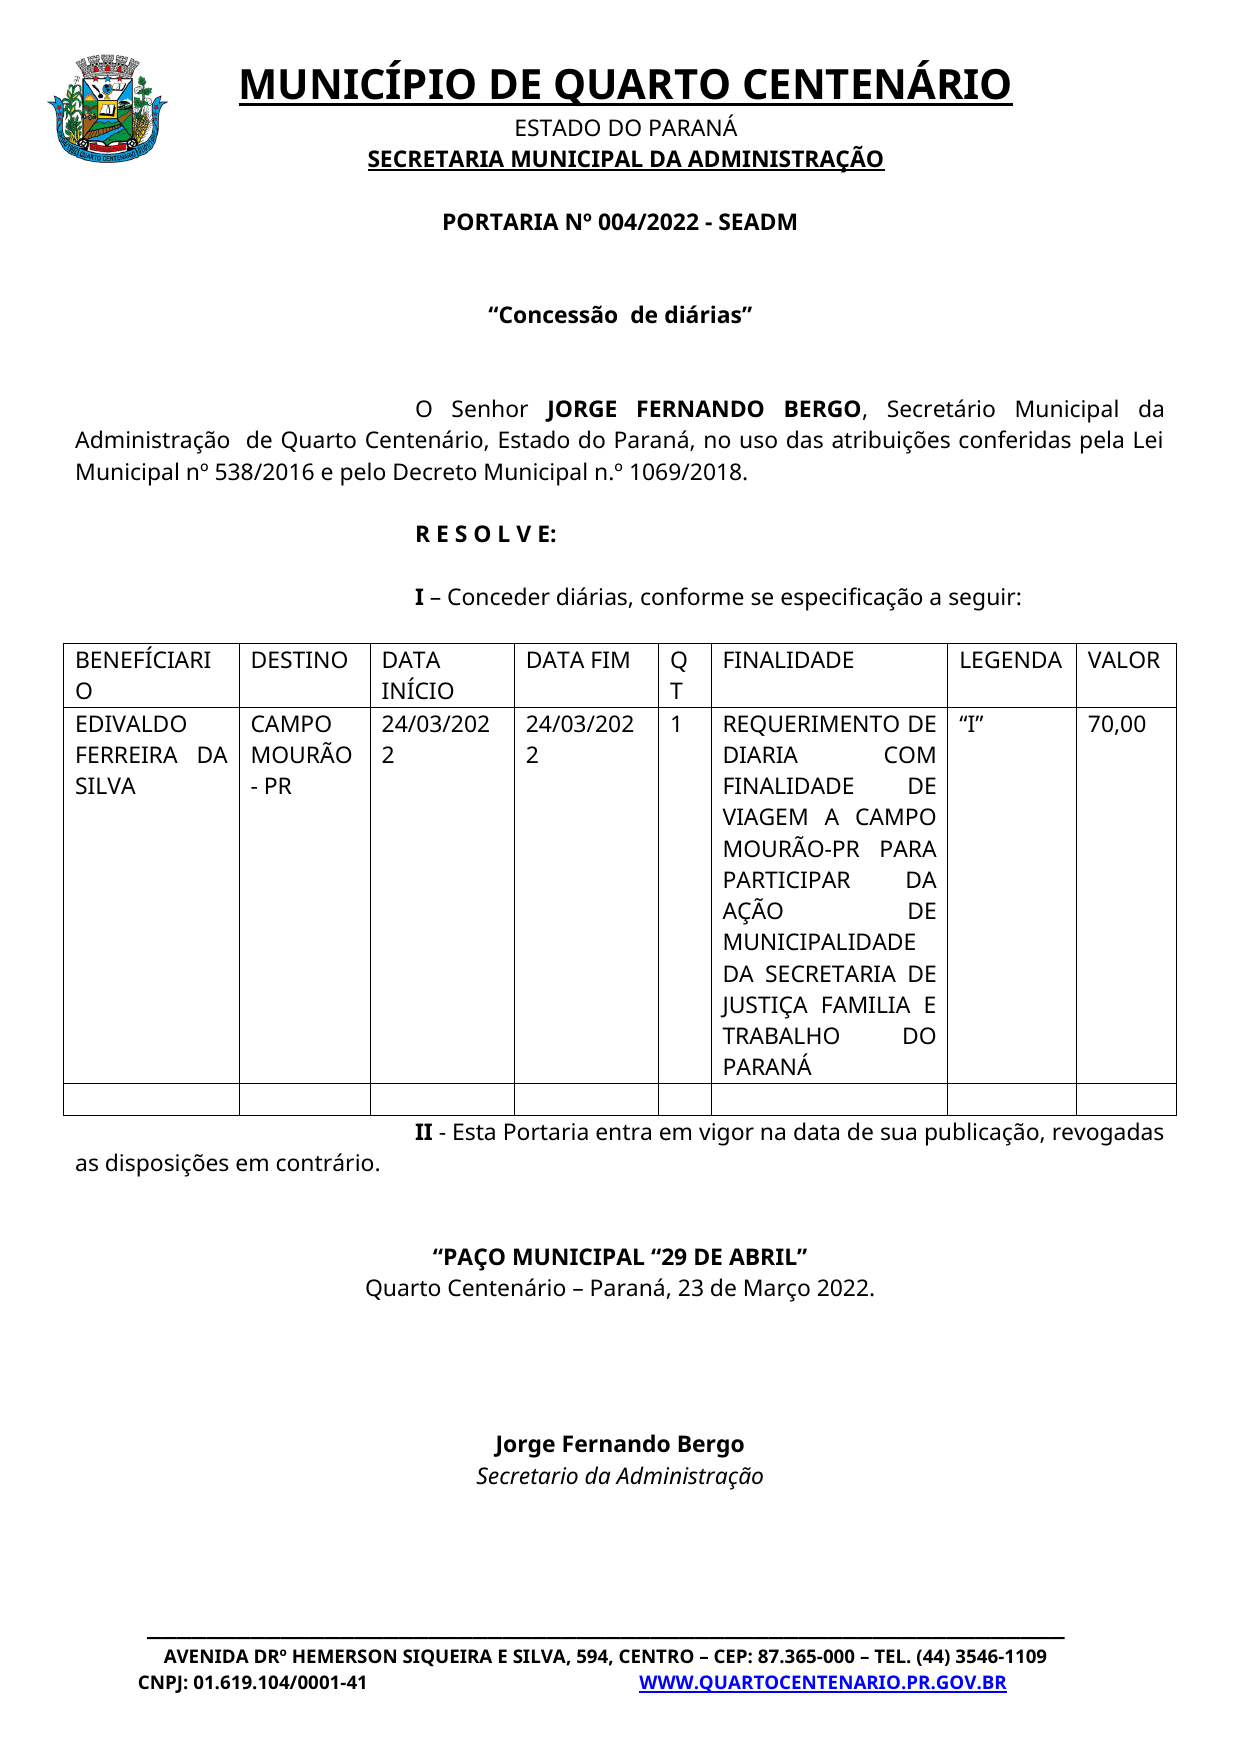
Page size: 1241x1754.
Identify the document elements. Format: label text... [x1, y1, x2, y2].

text O Senhor JORGE FERNANDO BERGO, Secretário Municipal da Administração de Quarto Centenário, Estado do Paraná, no uso das atribuições conferidas pela Lei Municipal nº 538/2016 e pelo Decreto Municipal n.º 1069/2018. [75, 393, 1165, 487]
table_header BENEFÍCIARIO [64, 644, 239, 707]
table_cell [515, 1084, 658, 1115]
picture [38, 46, 171, 173]
table_cell [712, 1084, 947, 1115]
table_header DATA INÍCIO [371, 644, 514, 707]
text Quarto Centenário – Paraná, 23 de Março 2022. [75, 1272, 1165, 1303]
table_cell 1 [659, 708, 711, 1083]
table_header DATA FIM [515, 644, 658, 707]
table_header VALOR [1077, 644, 1176, 707]
text R E S O L V E: [75, 518, 1165, 549]
text PORTARIA Nº 004/2022 - SEADM [75, 206, 1165, 237]
table_cell [371, 1084, 514, 1115]
table_cell CAMPO MOURÃO - PR [240, 708, 370, 1083]
table_cell REQUERIMENTO DE DIARIA COM FINALIDADE DE VIAGEM A CAMPO MOURÃO-PR PARA PARTICIPAR DA AÇÃO DE MUNICIPALIDADE DA SECRETARIA DE JUSTIÇA FAMILIA E TRABALHO DO PARANÁ [712, 708, 947, 1083]
table_cell [240, 1084, 370, 1115]
table_cell [948, 1084, 1076, 1115]
table_cell [64, 1084, 239, 1115]
table_cell 24/03/2022 [371, 708, 514, 1083]
table_cell [1077, 1084, 1176, 1115]
table_header DESTINO [240, 644, 370, 707]
table_cell [659, 1084, 711, 1115]
text I – Conceder diárias, conforme se especificação a seguir: [75, 581, 1165, 612]
table_cell 70,00 [1077, 708, 1176, 1083]
table_header QT [659, 644, 711, 707]
text II - Esta Portaria entra em vigor na data de sua publicação, revogadas as disposições em contrário. [75, 1116, 1165, 1178]
table_header FINALIDADE [712, 644, 947, 707]
table_cell 24/03/2022 [515, 708, 658, 1083]
table_cell EDIVALDO FERREIRA DA SILVA [64, 708, 239, 1083]
text Jorge Fernando Bergo [75, 1428, 1165, 1460]
text “Concessão de diárias” [75, 299, 1165, 331]
table_header LEGENDA [948, 644, 1076, 707]
text Secretario da Administração [75, 1460, 1165, 1491]
text “PAÇO MUNICIPAL “29 DE ABRIL” [75, 1241, 1165, 1272]
table_cell “I” [948, 708, 1076, 1083]
